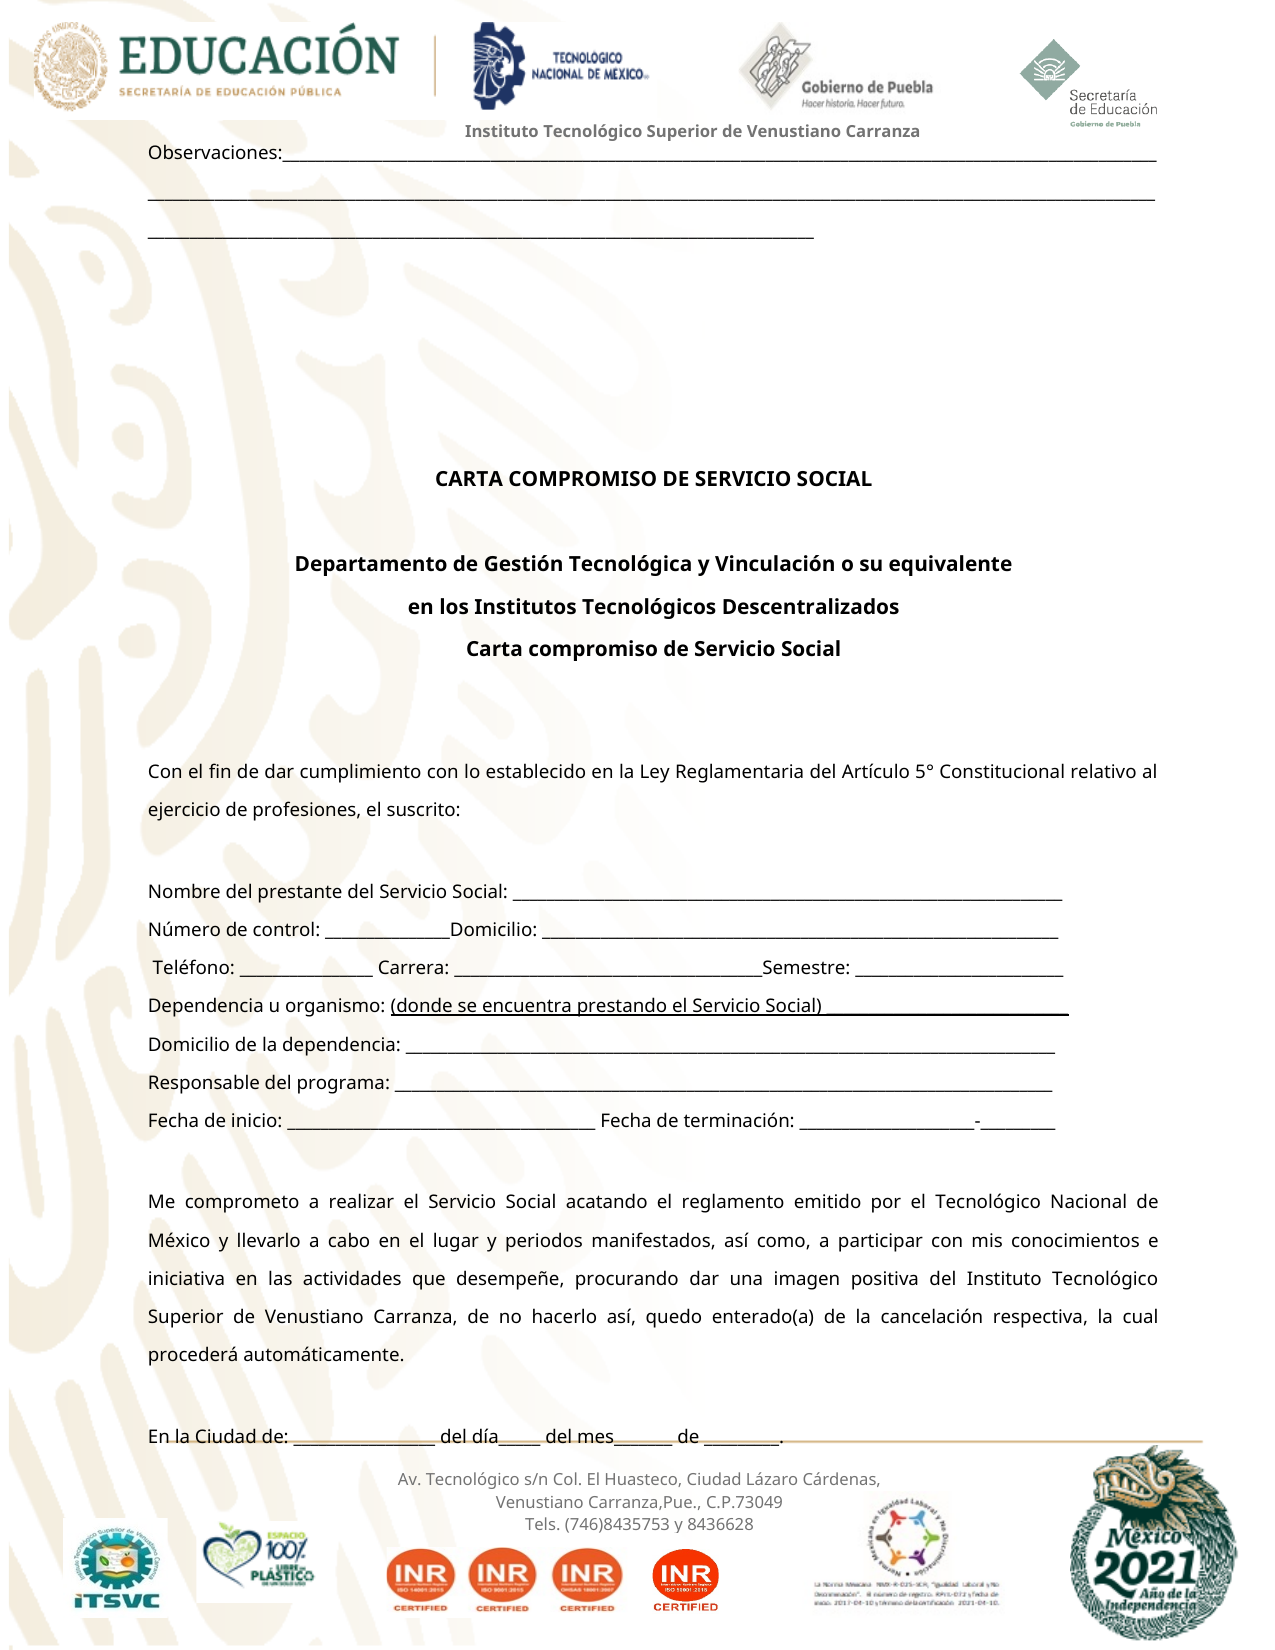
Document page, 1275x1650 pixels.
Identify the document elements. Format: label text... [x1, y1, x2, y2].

text CARTA COMPROMISO DE SERVICIO SOCIAL [148, 464, 1159, 492]
text Responsable del programa: _______________________________________________________________________________ [148, 1069, 1159, 1095]
text Dependencia u organismo: (donde se encuentra prestando el Servicio Social) _____________________________ [148, 993, 1159, 1018]
text Observaciones:__________________________________________________________________________________________________________________________________________________________________________________________________________________________________________________________________________________________________________________ [148, 115, 1159, 242]
text Número de control: _______________Domicilio: ______________________________________________________________ [148, 916, 1159, 942]
text Carta compromiso de Servicio Social [148, 634, 1159, 663]
text Fecha de inicio: _____________________________________ Fecha de terminación: _____________________-_________ [148, 1107, 1159, 1133]
text Con el fin de dar cumplimiento con lo establecido en la Ley Reglamentaria del Artículo 5° Constitucional relativo al ejercicio de profesiones, el suscrito: [148, 758, 1159, 822]
text en los Institutos Tecnológicos Descentralizados [148, 592, 1159, 620]
text Nombre del prestante del Servicio Social: __________________________________________________________________ [148, 878, 1159, 903]
text Domicilio de la dependencia: ______________________________________________________________________________ [148, 1031, 1159, 1056]
text En la Ciudad de: _________________ del día_____ del mes_______ de _________. [148, 1423, 1159, 1448]
text Teléfono: ________________ Carrera: _____________________________________Semestre: _________________________ [148, 954, 1159, 980]
text Departamento de Gestión Tecnológica y Vinculación o su equivalente [148, 549, 1159, 578]
picture [8, 0, 1275, 1650]
text Me comprometo a realizar el Servicio Social acatando el reglamento emitido por el Tecnológico Nacional de México y llevarlo a cabo en el lugar y periodos manifestados, así como, a participar con mis conocimientos e iniciativa en las actividades que desempeñe, procurando dar una imagen positiva del Instituto Tecnológico Superior de Venustiano Carranza, de no hacerlo así, quedo enterado(a) de la cancelación respectiva, la cual procederá automáticamente. [148, 1189, 1159, 1367]
